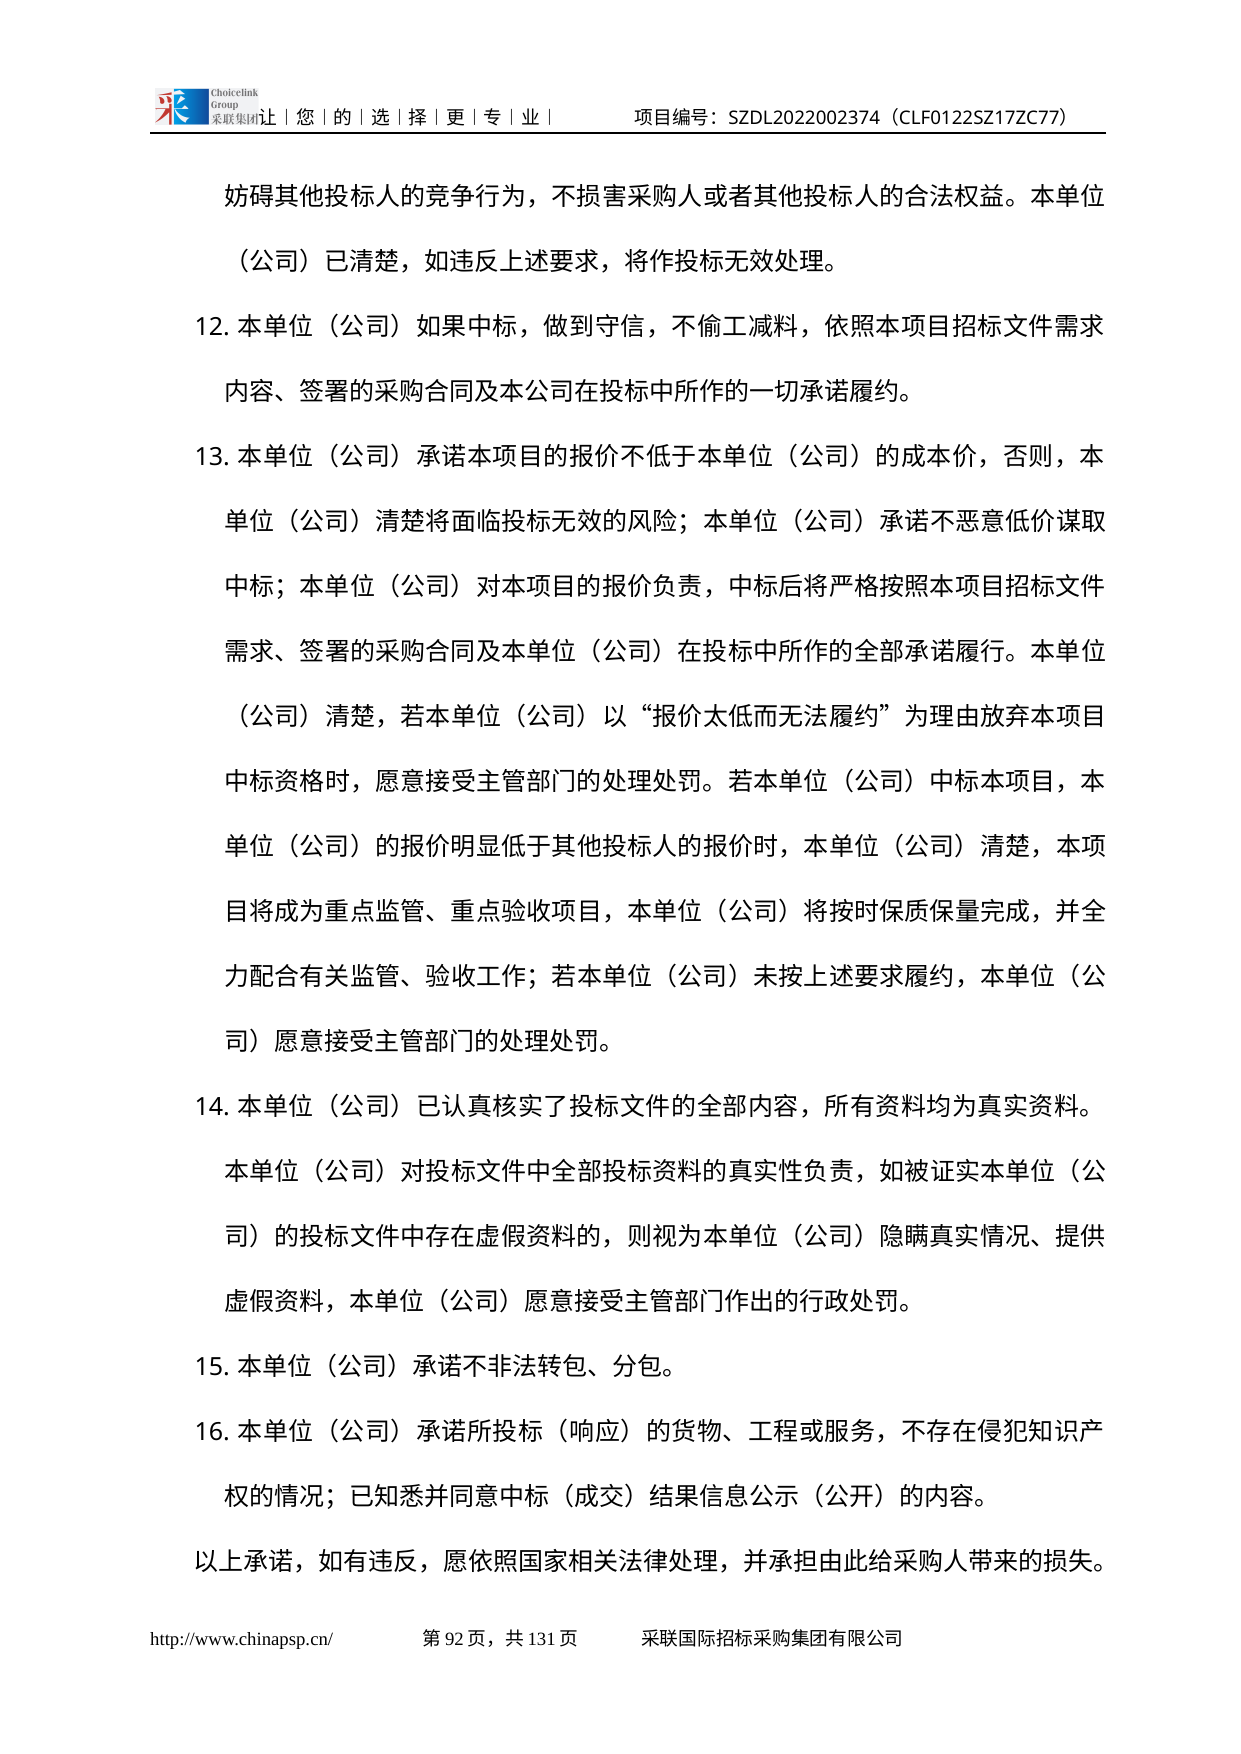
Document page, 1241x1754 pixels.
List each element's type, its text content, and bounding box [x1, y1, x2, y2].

list 本单位（公司）承诺本项目的报价不低于本单位（公司）的成本价，否则，本单位（公司）清楚将面临投标无效的风险；本单位（公司）承诺不恶意低价谋取中标；本单位（公司）对本项目的报价负责，中标后将严格按照本项目招标文件需求、签署的采购合同及本单位（公司）在投标中所作的全部承诺履行。本单位（公司）清楚，若本单位（公司）以“报价太低而无法履约”为理由放弃本项目中标资格时，愿意接受主管部门的处理处罚。若本单位（公司）中标本项目，本单位（公司）的报价明显低于其他投标人的报价时，本单位（公司）清楚，本项目将成为重点监管、重点验收项目，本单位（公司）将按时保质保量完成，并全力配合有关监管、验收工作；若本单位（公司）未按上述要求履约，本单位（公司）愿意接受主管部门的处理处罚。 [194, 422, 1106, 1072]
list 本单位（公司）已认真核实了投标文件的全部内容，所有资料均为真实资料。本单位（公司）对投标文件中全部投标资料的真实性负责，如被证实本单位（公司）的投标文件中存在虚假资料的，则视为本单位（公司）隐瞒真实情况、提供虚假资料，本单位（公司）愿意接受主管部门作出的行政处罚。 [194, 1072, 1106, 1332]
list 本单位（公司）承诺不非法转包、分包。 [194, 1332, 1106, 1397]
list 本单位（公司）如果中标，做到守信，不偷工减料，依照本项目招标文件需求内容、签署的采购合同及本公司在投标中所作的一切承诺履约。 [194, 292, 1106, 422]
picture [155, 88, 259, 125]
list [194, 162, 1106, 292]
text 以上承诺，如有违反，愿依照国家相关法律处理，并承担由此给采购人带来的损失。 [150, 1527, 1106, 1592]
list 本单位（公司）承诺所投标（响应）的货物、工程或服务，不存在侵犯知识产权的情况；已知悉并同意中标（成交）结果信息公示（公开）的内容。 [194, 1397, 1106, 1527]
